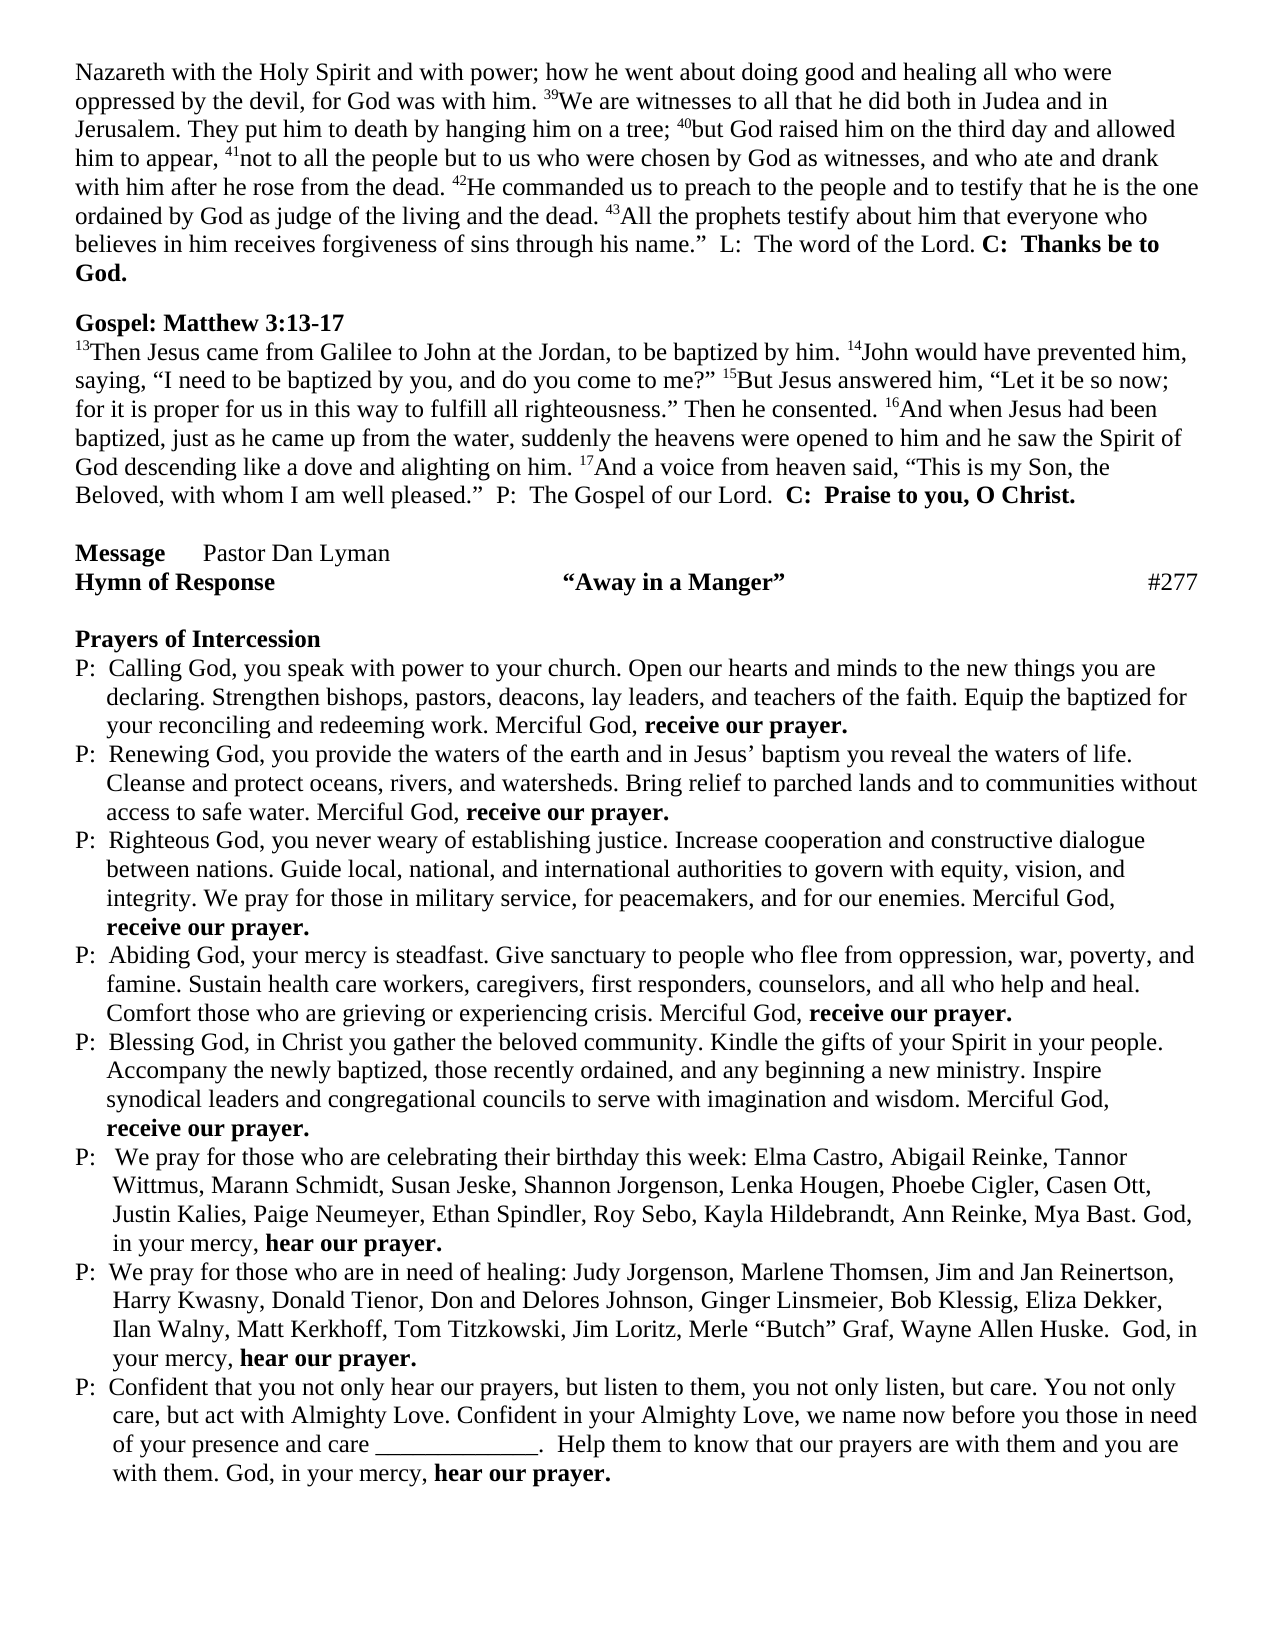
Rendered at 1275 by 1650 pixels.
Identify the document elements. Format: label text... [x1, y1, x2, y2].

text in your mercy, hear our prayer. [75, 1228, 1200, 1257]
text receive our prayer. [75, 912, 1200, 940]
text Harry Kwasny, Donald Tienor, Don and Delores Johnson, Ginger Linsmeier, Bob Klessig, Eliza Dekker, [75, 1285, 1200, 1314]
text P: Blessing God, in Christ you gather the beloved community. Kindle the gifts of your Spirit in your people. [75, 1027, 1200, 1055]
text your reconciling and redeeming work. Merciful God, receive our prayer. [75, 710, 1200, 739]
text Accompany the newly baptized, those recently ordained, and any beginning a new ministry. Inspire [75, 1055, 1200, 1084]
text access to safe water. Merciful God, receive our prayer. [75, 797, 1200, 825]
subtitle Gospel: Matthew 3:13-17 [75, 308, 1200, 337]
text Prayers of Intercession [75, 624, 1200, 653]
text 13Then Jesus came from Galilee to John at the Jordan, to be baptized by him. 14John would have prevented him, saying, “I need to be baptized by you, and do you come to me?” 15But Jesus answered him, “Let it be so now; for it is proper for us in this way to fulfill all righteousness.” Then he consented. 16And when Jesus had been baptized, just as he came up from the water, suddenly the heavens were opened to him and he saw the Spirit of God descending like a dove and alighting on him. 17And a voice from heaven said, “This is my Son, the Beloved, with whom I am well pleased.” P: The Gospel of our Lord. C: Praise to you, O Christ. [75, 337, 1200, 509]
text P: Confident that you not only hear our prayers, but listen to them, you not only listen, but care. You not only [75, 1372, 1200, 1400]
text of your presence and care _____________. Help them to know that our prayers are with them and you are [75, 1429, 1200, 1458]
text integrity. We pray for those in military service, for peacemakers, and for our enemies. Merciful God, [75, 883, 1200, 912]
text P: We pray for those who are in need of healing: Judy Jorgenson, Marlene Thomsen, Jim and Jan Reinertson, [75, 1257, 1200, 1285]
text Wittmus, Marann Schmidt, Susan Jeske, Shannon Jorgenson, Lenka Hougen, Phoebe Cigler, Casen Ott, [75, 1170, 1200, 1199]
text P: Renewing God, you provide the waters of the earth and in Jesus’ baptism you reveal the waters of life. [75, 739, 1200, 768]
text with them. God, in your mercy, hear our prayer. [75, 1458, 1200, 1487]
text between nations. Guide local, national, and international authorities to govern with equity, vision, and [75, 854, 1200, 883]
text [75, 57, 1200, 287]
text P: Calling God, you speak with power to your church. Open our hearts and minds to the new things you are [75, 653, 1200, 682]
text Cleanse and protect oceans, rivers, and watersheds. Bring relief to parched lands and to communities without [75, 768, 1200, 797]
subtitle Hymn of Response “Away in a Manger” #277 [75, 567, 1200, 595]
text your mercy, hear our prayer. [75, 1343, 1200, 1372]
text famine. Sustain health care workers, caregivers, first responders, counselors, and all who help and heal. [75, 969, 1200, 998]
text Ilan Walny, Matt Kerkhoff, Tom Titzkowski, Jim Loritz, Merle “Butch” Graf, Wayne Allen Huske. God, in [75, 1314, 1200, 1343]
text Justin Kalies, Paige Neumeyer, Ethan Spindler, Roy Sebo, Kayla Hildebrandt, Ann Reinke, Mya Bast. God, [75, 1199, 1200, 1228]
subtitle Message Pastor Dan Lyman [75, 538, 1200, 567]
text synodical leaders and congregational councils to serve with imagination and wisdom. Merciful God, [75, 1084, 1200, 1113]
text P: We pray for those who are celebrating their birthday this week: Elma Castro, Abigail Reinke, Tannor [75, 1142, 1200, 1170]
text Comfort those who are grieving or experiencing crisis. Merciful God, receive our prayer. [75, 998, 1200, 1027]
text declaring. Strengthen bishops, pastors, deacons, lay leaders, and teachers of the faith. Equip the baptized for [75, 682, 1200, 710]
text P: Righteous God, you never weary of establishing justice. Increase cooperation and constructive dialogue [75, 825, 1200, 854]
text receive our prayer. [75, 1113, 1200, 1142]
text P: Abiding God, your mercy is steadfast. Give sanctuary to people who flee from oppression, war, poverty, and [75, 940, 1200, 969]
text care, but act with Almighty Love. Confident in your Almighty Love, we name now before you those in need [75, 1400, 1200, 1429]
